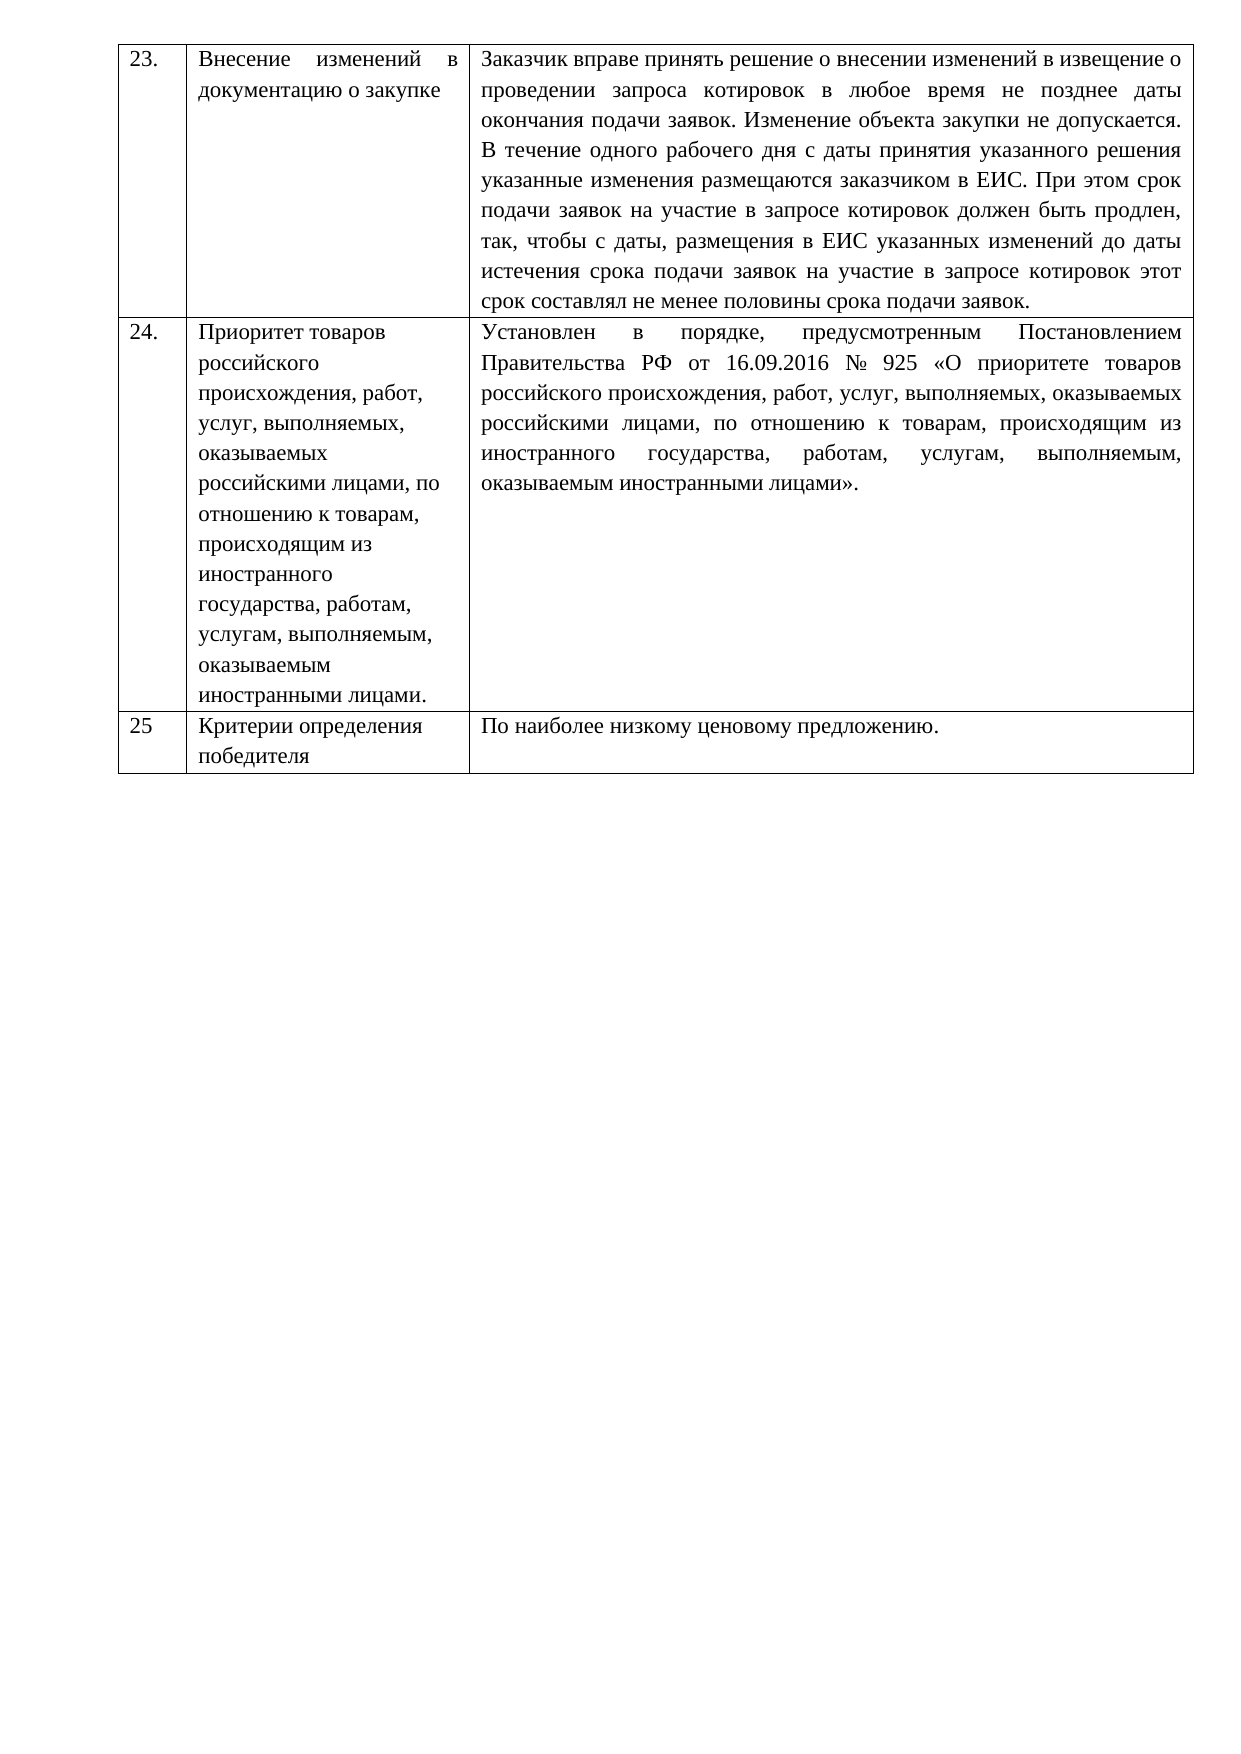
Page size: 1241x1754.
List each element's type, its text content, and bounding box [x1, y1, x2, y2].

table_cell Критерии определения победителя [187, 712, 469, 772]
table_cell 23. [119, 45, 186, 317]
table_cell Установлен в порядке, предусмотренным Постановлением Правительства РФ от 16.09.2016 № 925 «О приоритете товаров российского происхождения, работ, услуг, выполняемых, оказываемых российскими лицами, по отношению к товарам, происходящим из иностранного государства, работам, услугам, выполняемым, оказываемым иностранными лицами». [470, 318, 1193, 711]
table_cell Внесение изменений в документацию о закупке [187, 45, 469, 317]
table_cell По наиболее низкому ценовому предложению. [470, 712, 1193, 772]
table_cell 25 [119, 712, 186, 772]
table_cell Заказчик вправе принять решение о внесении изменений в извещение о проведении запроса котировок в любое время не позднее даты окончания подачи заявок. Изменение объекта закупки не допускается. В течение одного рабочего дня с даты принятия указанного решения указанные изменения размещаются заказчиком в ЕИС. При этом срок подачи заявок на участие в запросе котировок должен быть продлен, так, чтобы с даты, размещения в ЕИС указанных изменений до даты истечения срока подачи заявок на участие в запросе котировок этот срок составлял не менее половины срока подачи заявок. [470, 45, 1193, 317]
table_cell 24. [119, 318, 186, 711]
table_cell Приоритет товаров российского происхождения, работ, услуг, выполняемых, оказываемых российскими лицами, по отношению к товарам, происходящим из иностранного государства, работам, услугам, выполняемым, оказываемым иностранными лицами. [187, 318, 469, 711]
